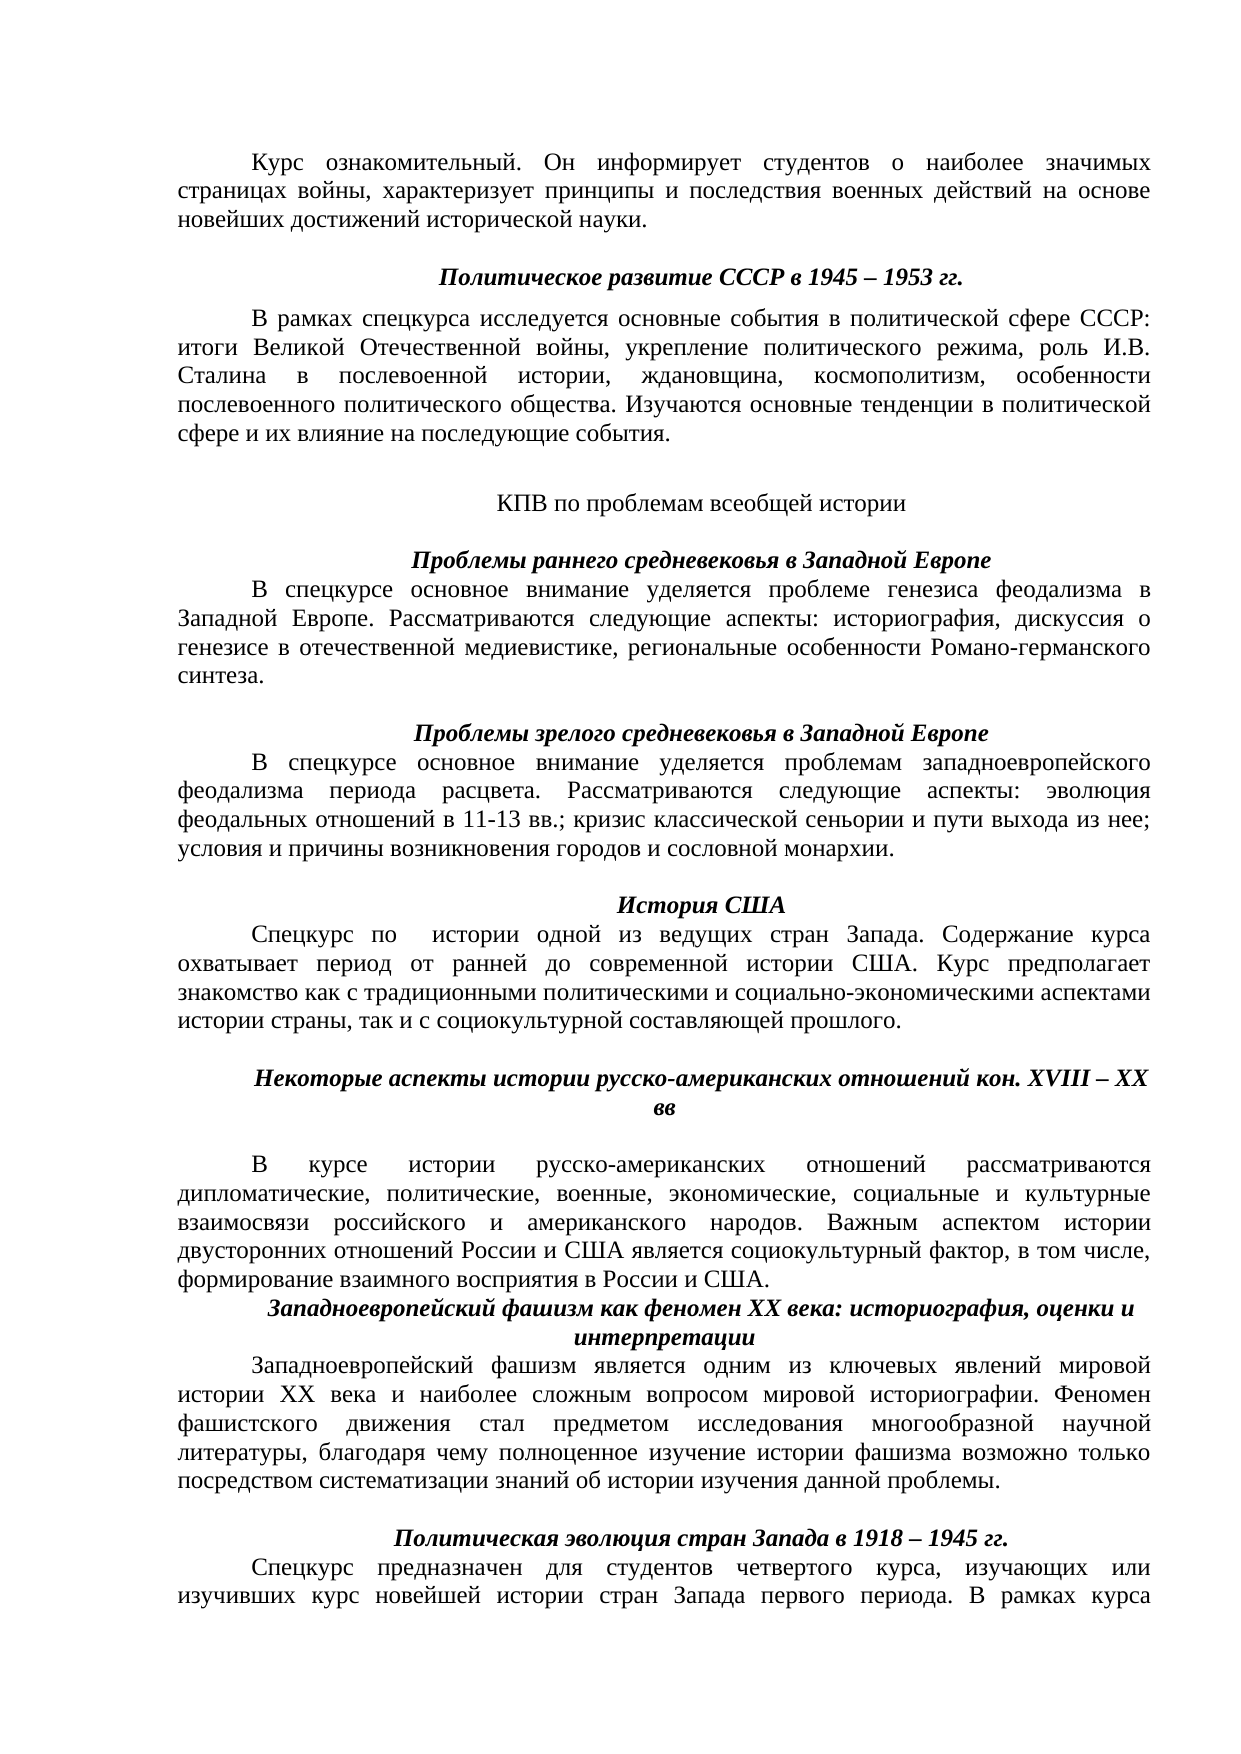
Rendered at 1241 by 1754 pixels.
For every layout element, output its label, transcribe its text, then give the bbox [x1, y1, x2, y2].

text Проблемы зрелого средневековья в Западной Европе [177, 718, 1152, 747]
text В спецкурсе основное внимание уделяется проблемам западноевропейского феодализма периода расцвета. Рассматриваются следующие аспекты: эволюция феодальных отношений в 11-13 вв.; кризис классической сеньории и пути выхода из нее; условия и причины возникновения городов и сословной монархии. [177, 747, 1152, 862]
text Западноевропейский фашизм как феномен XX века: историография, оценки и интерпретации [177, 1293, 1152, 1351]
text В спецкурсе основное внимание уделяется проблеме генезиса феодализма в Западной Европе. Рассматриваются следующие аспекты: историография, дискуссия о генезисе в отечественной медиевистике, региональные особенности Романо-германского синтеза. [177, 574, 1152, 689]
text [177, 1552, 1152, 1609]
text КПВ по проблемам всеобщей истории [177, 488, 1152, 517]
text Политическое развитие СССР в 1945 – 1953 гг. [177, 262, 1152, 291]
text История США [177, 891, 1152, 919]
text Некоторые аспекты истории русско-американских отношений кон. XVIII – XX вв [177, 1063, 1152, 1121]
text Проблемы раннего средневековья в Западной Европе [177, 546, 1152, 574]
text Курс ознакомительный. Он информирует студентов о наиболее значимых страницах войны, характеризует принципы и последствия военных действий на основе новейших достижений исторической науки. [177, 147, 1152, 233]
text В курсе истории русско-американских отношений рассматриваются дипломатические, политические, военные, экономические, социальные и культурные взаимосвязи российского и американского народов. Важным аспектом истории двусторонних отношений России и США является социокультурный фактор, в том числе, формирование взаимного восприятия в России и США. [177, 1149, 1152, 1293]
text Западноевропейский фашизм является одним из ключевых явлений мировой истории XX века и наиболее сложным вопросом мировой историографии. Феномен фашистского движения стал предметом исследования многообразной научной литературы, благодаря чему полноценное изучение истории фашизма возможно только посредством систематизации знаний об истории изучения данной проблемы. [177, 1351, 1152, 1494]
text Политическая эволюция стран Запада в 1918 – 1945 гг. [177, 1523, 1152, 1552]
text В рамках спецкурса исследуется основные события в политической сфере СССР: итоги Великой Отечественной войны, укрепление политического режима, роль И.В. Сталина в послевоенной истории, ждановщина, космополитизм, особенности послевоенного политического общества. Изучаются основные тенденции в политической сфере и их влияние на последующие события. [177, 303, 1152, 447]
text Спецкурс по истории одной из ведущих стран Запада. Содержание курса охватывает период от ранней до современной истории США. Курс предполагает знакомство как с традиционными политическими и социально-экономическими аспектами истории страны, так и с социокультурной составляющей прошлого. [177, 919, 1152, 1034]
